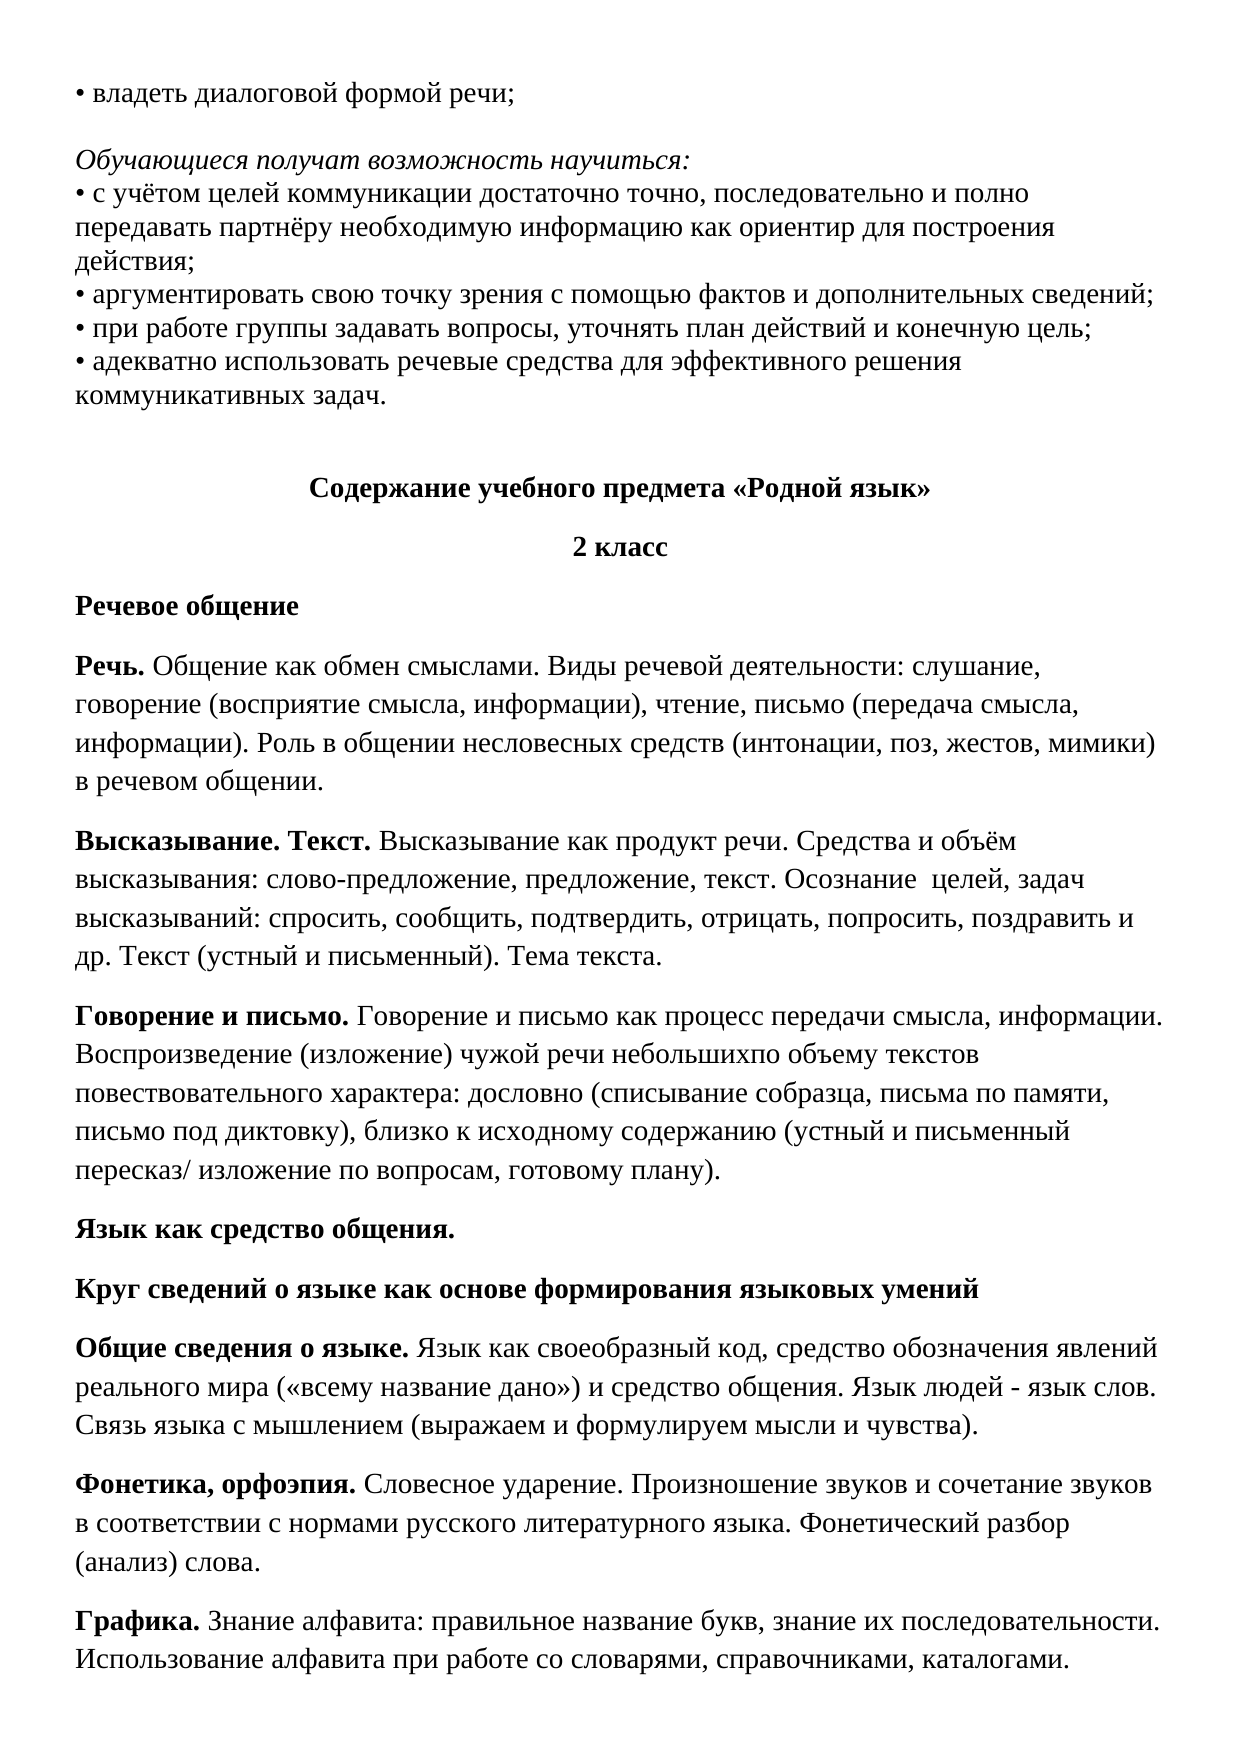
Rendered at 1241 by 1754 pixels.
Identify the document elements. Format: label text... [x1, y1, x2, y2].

text Говорение и письмо. Говорение и письмо как процесс передачи смысла, информации. Воспроизведение (изложение) чужой речи небольшихпо объему текстов повествовательного характера: дословно (списывание собразца, письма по памяти, письмо под диктовку), близко к исходному содержанию (устный и письменный пересказ/ изложение по вопросам, готовому плану). [75, 998, 1165, 1186]
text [75, 1603, 1165, 1675]
text Общие сведения о языке. Язык как своеобразный код, средство обозначения явлений реального мира («всему название дано») и средство общения. Язык людей - язык слов. Связь языка с мышлением (выражаем и формулируем мысли и чувства). [75, 1330, 1165, 1441]
text 2 класс [75, 529, 1165, 563]
text • аргументировать свою точку зрения с помощью фактов и дополнительных сведений; [75, 276, 1165, 310]
text Высказывание. Текст. Высказывание как продукт речи. Средства и объём высказывания: слово-предложение, предложение, текст. Осознание целей, задач высказываний: спросить, сообщить, подтвердить, отрицать, попросить, поздравить и др. Текст (устный и письменный). Тема текста. [75, 823, 1165, 972]
text • с учётом целей коммуникации достаточно точно, последовательно и полно передавать партнёру необходимую информацию как ориентир для построения действия; [75, 176, 1165, 276]
text • владеть диалоговой формой речи; [75, 75, 1165, 108]
text Содержание учебного предмета «Родной язык» [75, 470, 1165, 503]
text Фонетика, орфоэпия. Словесное ударение. Произношение звуков и сочетание звуков в соответствии с нормами русского литературного языка. Фонетический разбор (анализ) слова. [75, 1467, 1165, 1577]
text Речь. Общение как обмен смыслами. Виды речевой деятельности: слушание, говорение (восприятие смысла, информации), чтение, письмо (передача смысла, информации). Роль в общении несловесных средств (интонации, поз, жестов, мимики) в речевом общении. [75, 648, 1165, 797]
text Обучающиеся получат возможность научиться: [75, 142, 1165, 176]
text • адекватно использовать речевые средства для эффективного решения коммуникативных задач. [75, 343, 1165, 410]
text Язык как средство общения. [75, 1211, 1165, 1245]
text Речевое общение [75, 588, 1165, 622]
text • при работе группы задавать вопросы, уточнять план действий и конечную цель; [75, 310, 1165, 343]
text Круг сведений о языке как основе формирования языковых умений [75, 1271, 1165, 1304]
